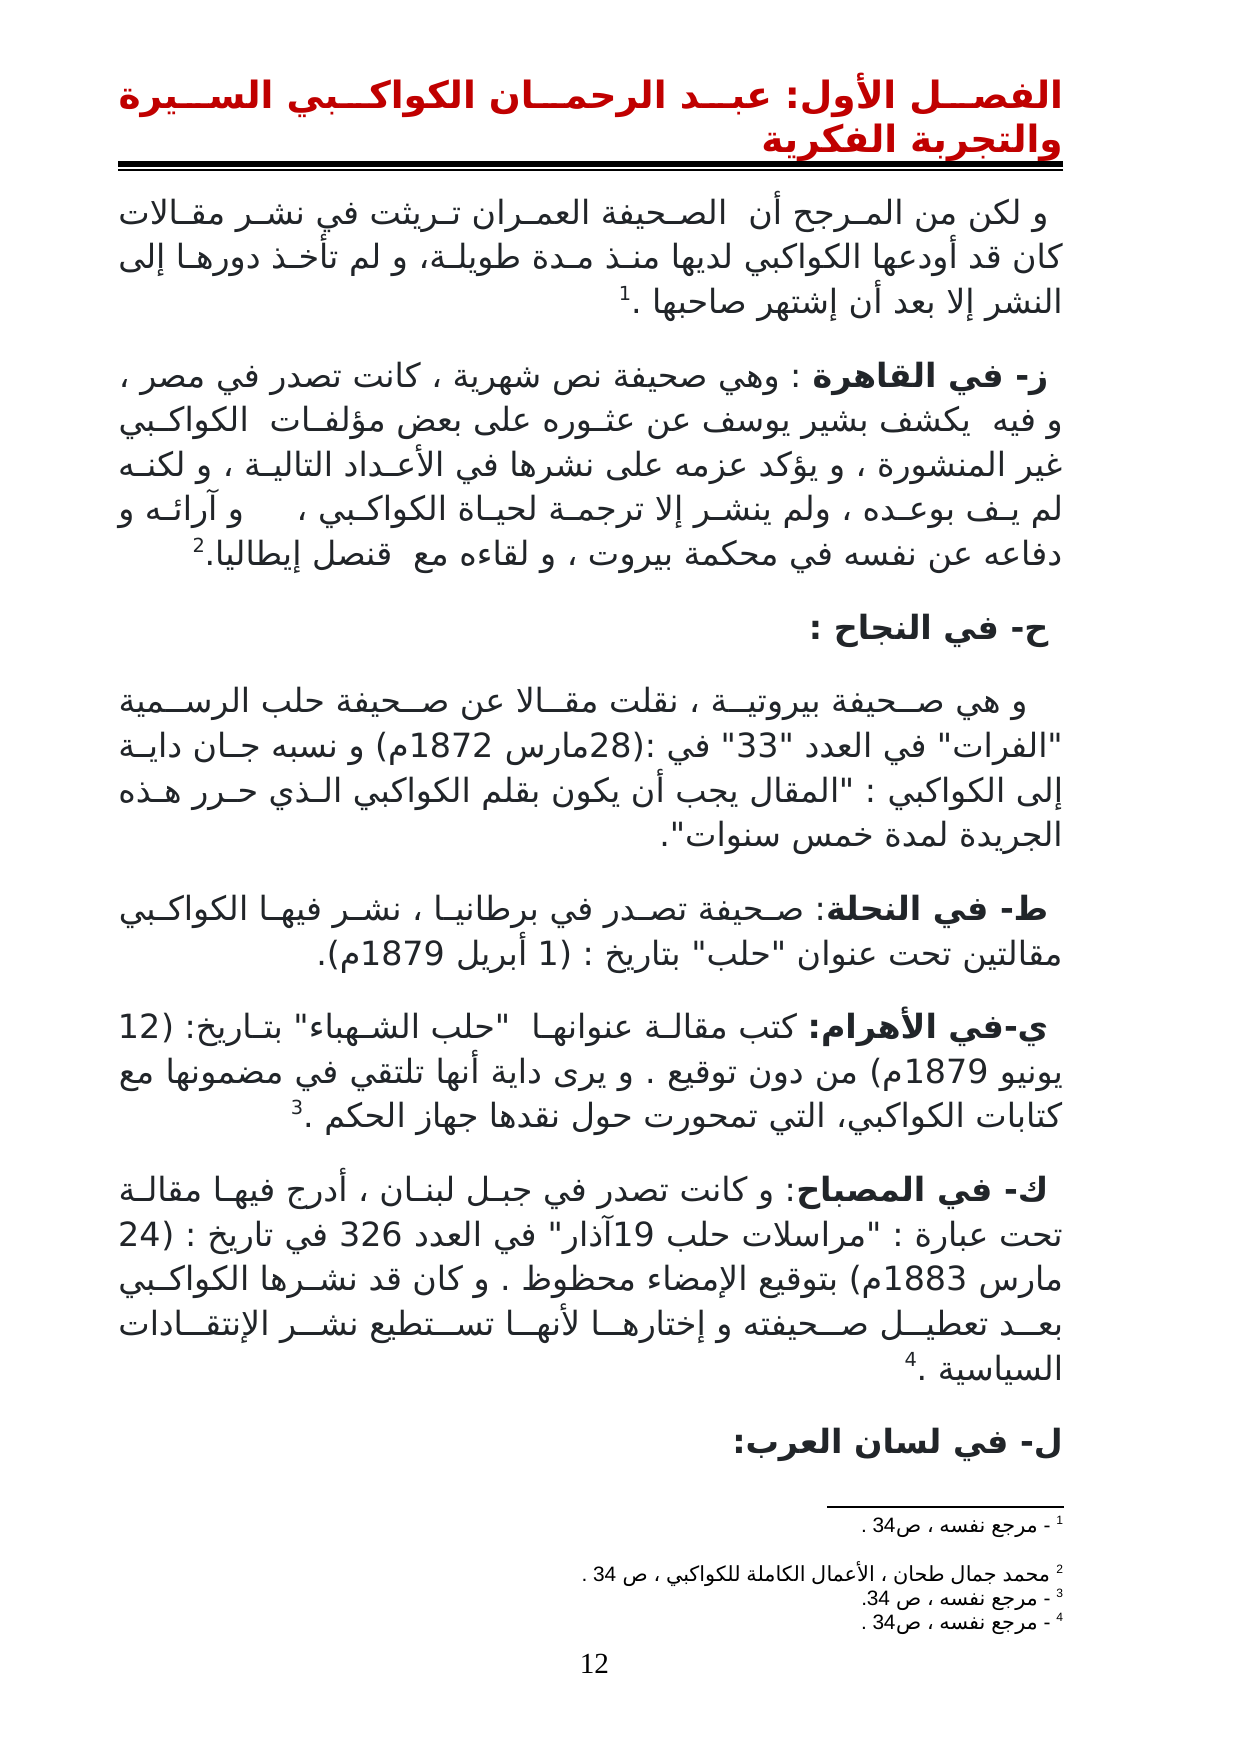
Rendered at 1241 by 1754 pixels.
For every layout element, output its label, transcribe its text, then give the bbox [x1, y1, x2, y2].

subtitle ز- في القاهرة : وهي صحيفة نص شهرية ، كانت تصدر في مصر ، و فيه يكشف بشير يوسف عن عثوره على بعض مؤلفات الكواكبي غير المنشورة ، و يؤكد عزمه على نشرها في الأعداد التالية ، و لكنه لم يف بوعده ، ولم ينشر إلا ترجمة لحياة الكواكبي ، و آرائه و دفاعه عن نفسه في محكمة بيروت ، و لقاءه مع قنصل إيطاليا. [118, 356, 1063, 573]
subtitle ط- في النحلة: صحيفة تصدر في برطانيا ، نشر فيها الكواكبي مقالتين تحت عنوان "حلب" بتاريخ : (1 أبريل 1879م). [118, 889, 1063, 973]
subtitle ل- في لسان العرب: [118, 1423, 1063, 1462]
subtitle ك- في المصباح: و كانت تصدر في جبل لبنان ، أدرج فيها مقالة تحت عبارة : "مراسلات حلب 19آذار" في العدد 326 في تاريخ : (24 مارس 1883م) بتوقيع الإمضاء محظوظ . و كان قد نشرها الكواكبي بعد تعطيل صحيفته و إختارها لأنها تستطيع نشر الإنتقادات السياسية . [118, 1171, 1063, 1388]
subtitle و هي صحيفة بيروتية ، نقلت مقالا عن صحيفة حلب الرسمية "الفرات" في العدد "33" في :(28مارس 1872م) و نسبه جان داية إلى الكواكبي : "المقال يجب أن يكون بقلم الكواكبي الذي حرر هذه الجريدة لمدة خمس سنوات". [118, 682, 1063, 854]
subtitle ي-في الأهرام: كتب مقالة عنوانها "حلب الشهباء" بتاريخ: (12 يونيو 1879م) من دون توقيع . و يرى داية أنها تلتقي في مضمونها مع كتابات الكواكبي، التي تمحورت حول نقدها جهاز الحكم . [118, 1008, 1063, 1136]
subtitle ح- في النجاح : [118, 608, 1063, 647]
subtitle و لكن من المرجح أن الصحيفة العمران تريثت في نشر مقالات كان قد أودعها الكواكبي لديها منذ مدة طويلة، و لم تأخذ دورها إلى النشر إلا بعد أن إشتهر صاحبها . [118, 193, 1063, 321]
